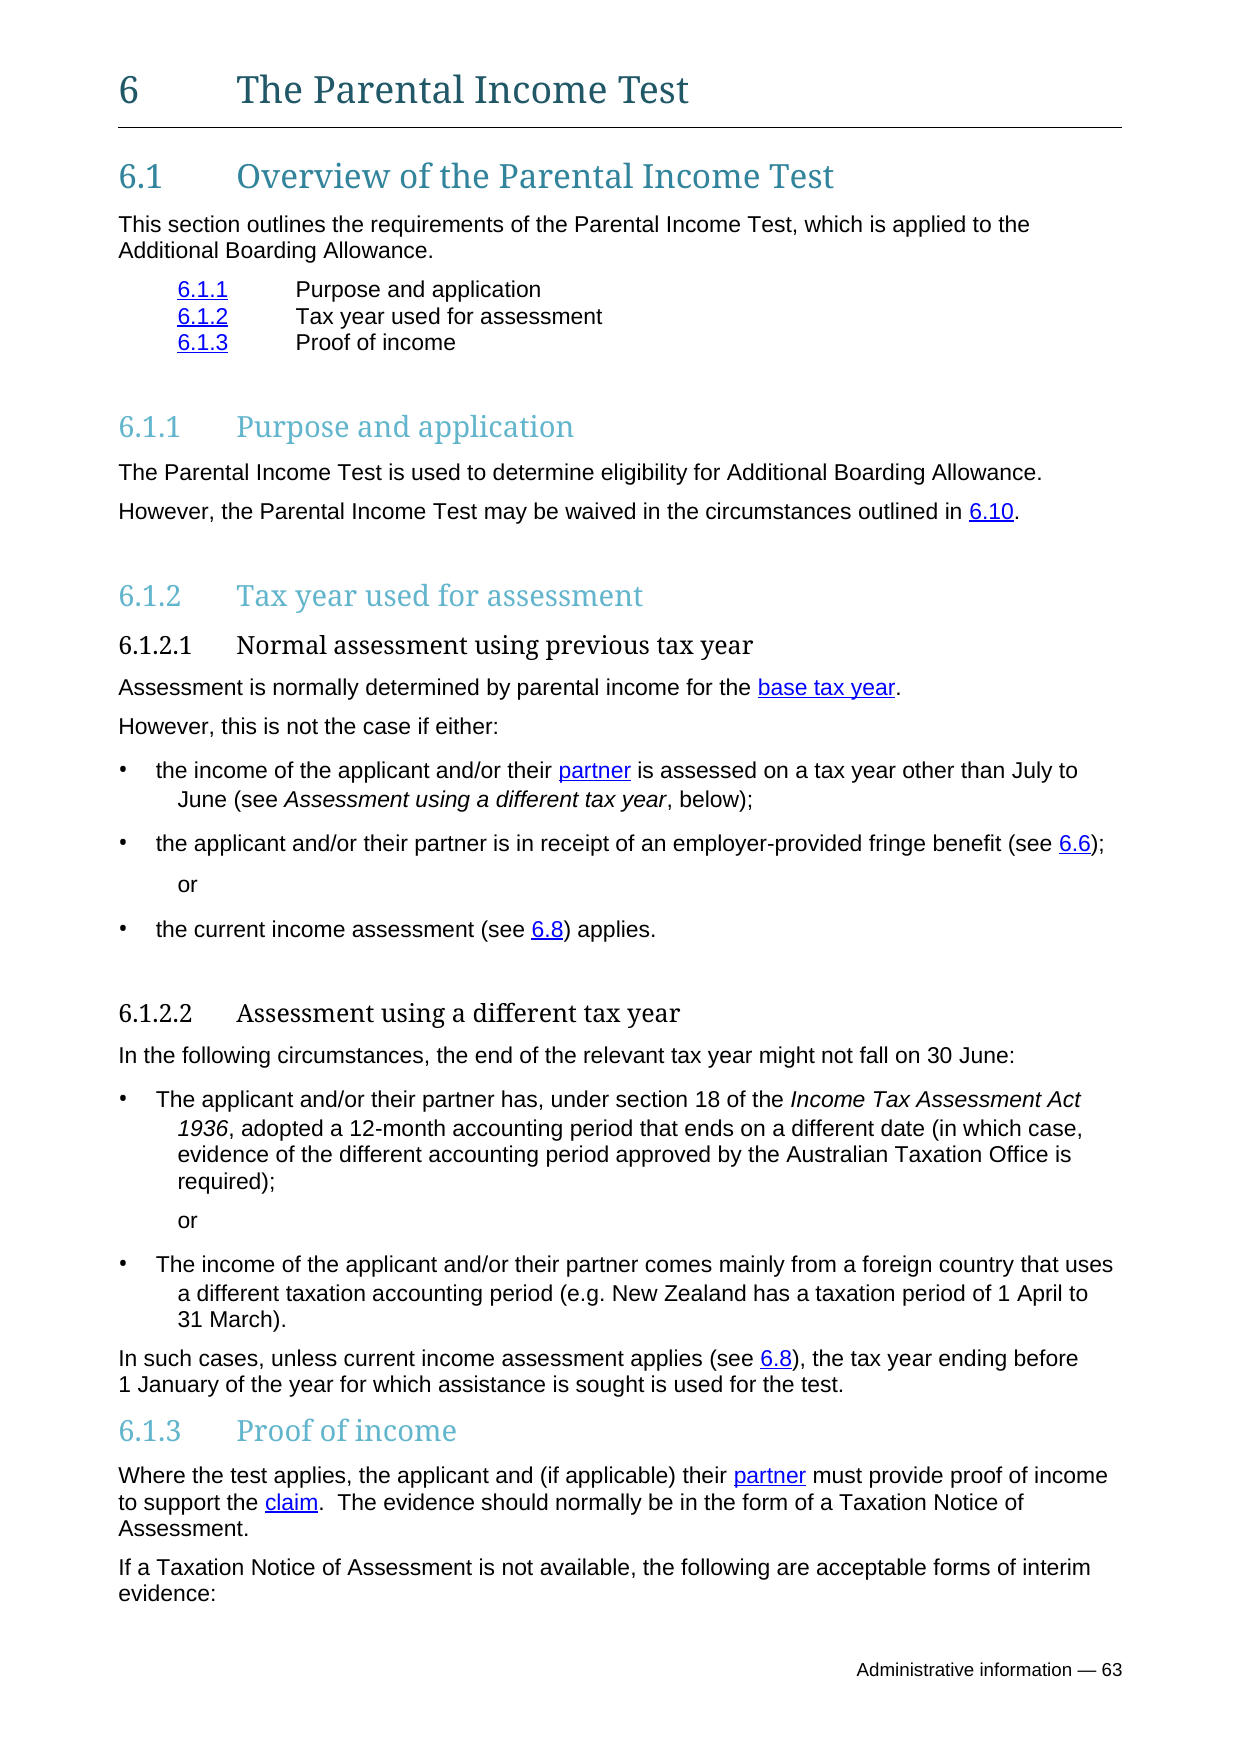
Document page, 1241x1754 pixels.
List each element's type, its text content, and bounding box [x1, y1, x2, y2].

text or [177, 1207, 1122, 1233]
text 6.1.3 Proof of income [177, 329, 1122, 355]
text The applicant and/or their partner has, under section 18 of the Income Tax Assessment Act 1936, adopted a 12-month accounting period that ends on a different date (in which case, evidence of the different accounting period approved by the Australian Taxation Office is required); [118, 1081, 1122, 1194]
text Where the test applies, the applicant and (if applicable) their partner must provide proof of income to support the claim. The evidence should normally be in the form of a Taxation Notice of Assessment. [118, 1462, 1122, 1541]
text In the following circumstances, the end of the relevant tax year might not fall on 30 June: [118, 1042, 1122, 1068]
text or [177, 871, 1122, 898]
text If a Taxation Notice of Assessment is not available, the following are acceptable forms of interim evidence: [118, 1554, 1122, 1606]
text 6.1.1 Purpose and application [177, 276, 1122, 303]
subtitle 6.1.2.2 Assessment using a different tax year [118, 996, 1122, 1030]
text However, the Parental Income Test may be waived in the circumstances outlined in 6.10. [118, 498, 1122, 524]
text the income of the applicant and/or their partner is assessed on a tax year other than July to June (see Assessment using a different tax year, below); [118, 752, 1122, 812]
subtitle 6.1.2 Tax year used for assessment [118, 575, 1122, 615]
subtitle 6 The Parental Income Test [118, 63, 1122, 127]
text In such cases, unless current income assessment applies (see 6.8), the tax year ending before 1 January of the year for which assistance is sought is used for the test. [118, 1345, 1122, 1397]
subtitle 6.1 Overview of the Parental Income Test [118, 153, 1122, 198]
text the applicant and/or their partner is in receipt of an employer-provided fringe benefit (see 6.6); [118, 825, 1122, 859]
text Assessment is normally determined by parental income for the base tax year. [118, 674, 1122, 701]
text 6.1.2 Tax year used for assessment [177, 303, 1122, 329]
subtitle 6.1.2.1 Normal assessment using previous tax year [118, 628, 1122, 662]
text However, this is not the case if either: [118, 713, 1122, 739]
text The income of the applicant and/or their partner comes mainly from a foreign country that uses a different taxation accounting period (e.g. New Zealand has a taxation period of 1 April to 31 March). [118, 1246, 1122, 1332]
subtitle 6.1.3 Proof of income [118, 1410, 1122, 1450]
text This section outlines the requirements of the Parental Income Test, which is applied to the Additional Boarding Allowance. [118, 211, 1122, 264]
text the current income assessment (see 6.8) applies. [118, 910, 1122, 944]
subtitle 6.1.1 Purpose and application [118, 407, 1122, 446]
text The Parental Income Test is used to determine eligibility for Additional Boarding Allowance. [118, 459, 1122, 485]
